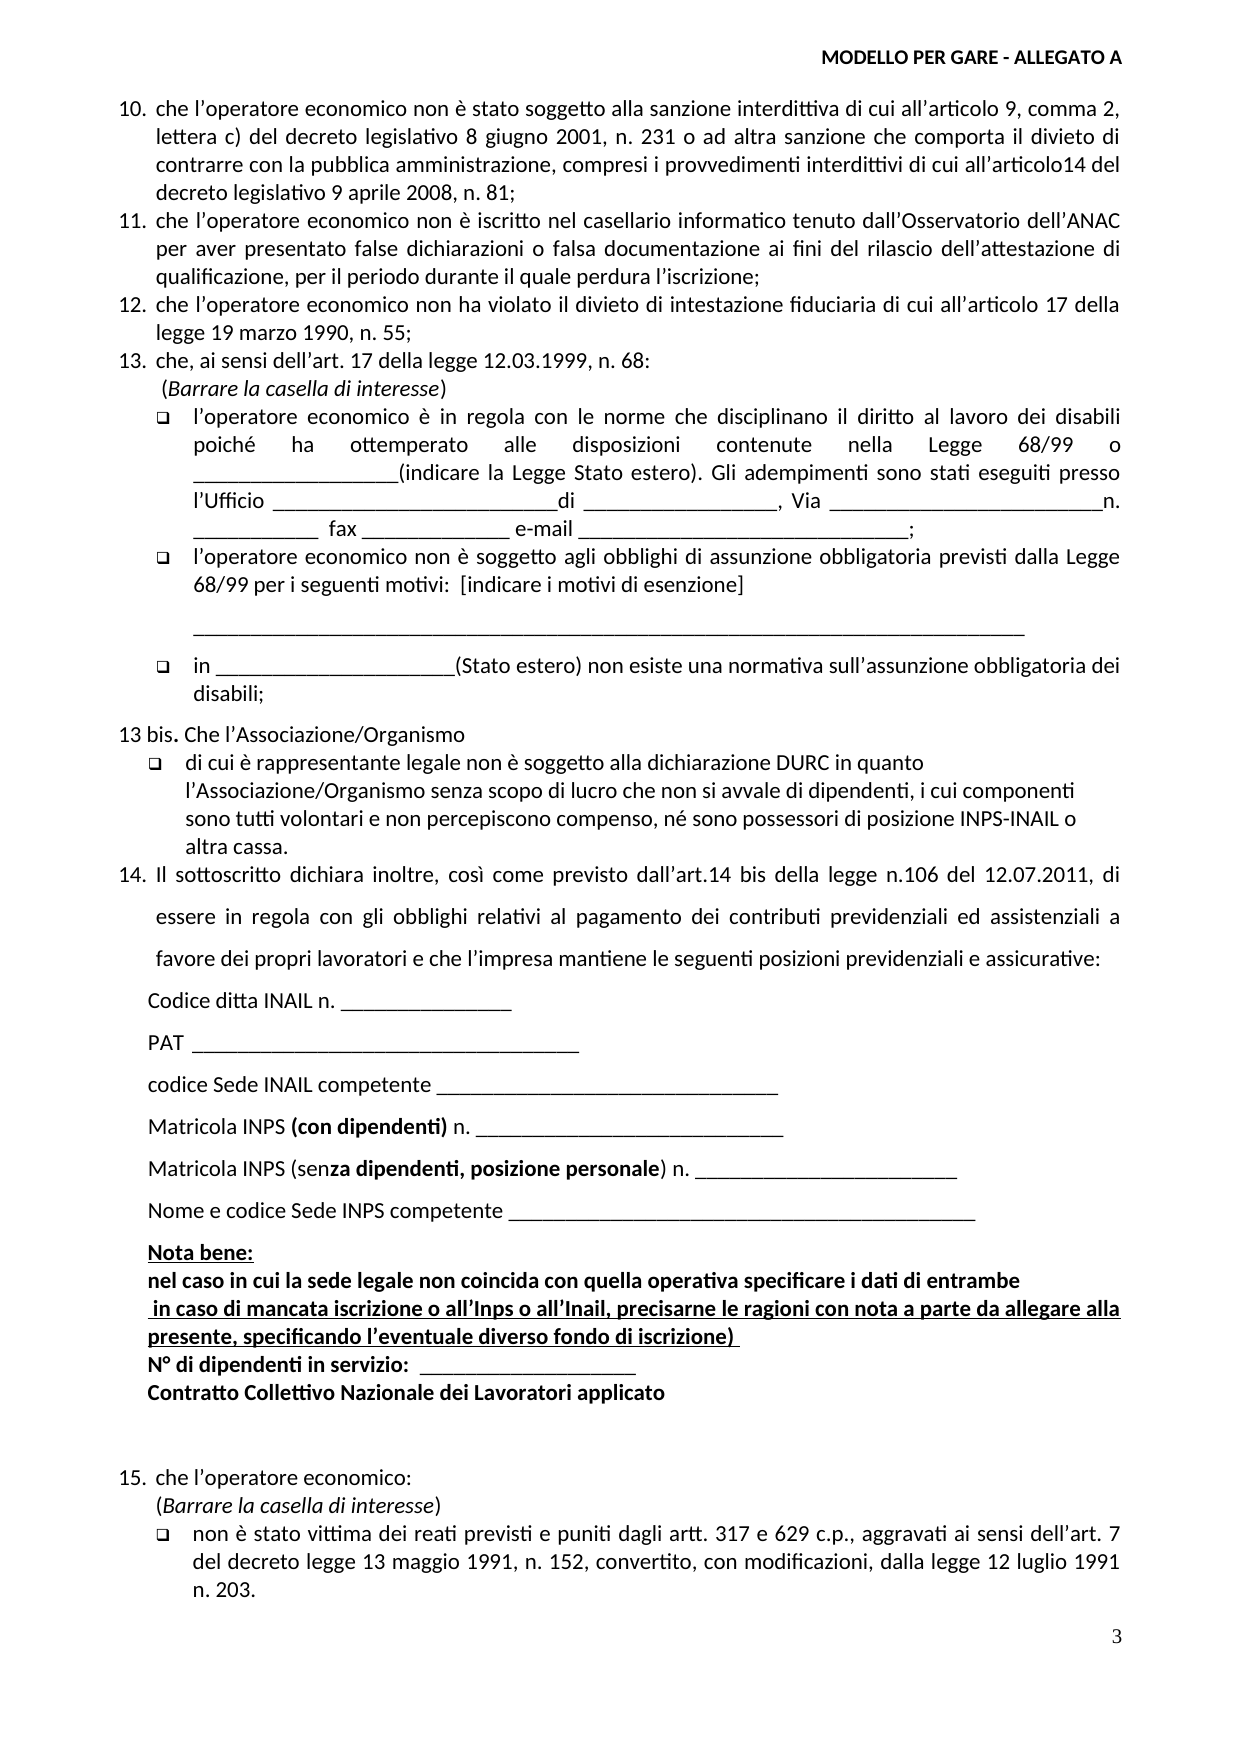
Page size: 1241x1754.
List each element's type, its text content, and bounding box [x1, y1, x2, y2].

text Nome e codice Sede INPS competente _________________________________________ [148, 1196, 1122, 1224]
text Nota bene: [147, 1238, 1122, 1266]
text (Barrare la casella di interesse) [156, 374, 1122, 402]
text in caso di mancata iscrizione o all’Inps o all’Inail, precisarne le ragioni con nota a parte da allegare alla presente, specificando l’eventuale diverso fondo di iscrizione) [147, 1294, 1122, 1350]
text Contratto Collettivo Nazionale dei Lavoratori applicato [147, 1378, 1122, 1406]
text Matricola INPS (con dipendenti) n. ___________________________ [148, 1112, 1122, 1140]
list l’operatore economico non è soggetto agli obblighi di assunzione obbligatoria previsti dalla Legge 68/99 per i seguenti motivi: [indicare i motivi di esenzione] [156, 542, 1122, 598]
text 13 bis. Che l’Associazione/Organismo [118, 720, 1122, 748]
list di cui è rappresentante legale non è soggetto alla dichiarazione DURC in quanto l’Associazione/Organismo senza scopo di lucro che non si avvale di dipendenti, i cui componenti sono tutti volontari e non percepiscono compenso, né sono possessori di posizione INPS-INAIL o altra cassa. [148, 748, 1122, 860]
text Codice ditta INAIL n. _______________ [148, 986, 1122, 1014]
text N° di dipendenti in servizio: ___________________ [147, 1350, 1122, 1378]
list che l’operatore economico non è iscritto nel casellario informatico tenuto dall’Osservatorio dell’ANAC per aver presentato false dichiarazioni o falsa documentazione ai fini del rilascio dell’attestazione di qualificazione, per il periodo durante il quale perdura l’iscrizione; [118, 206, 1122, 290]
list Il sottoscritto dichiara inoltre, così come previsto dall’art.14 bis della legge n.106 del 12.07.2011, di essere in regola con gli obblighi relativi al pagamento dei contributi previdenziali ed assistenziali a favore dei propri lavoratori e che l’impresa mantiene le seguenti posizioni previdenziali e assicurative: [118, 860, 1122, 972]
list l’operatore economico è in regola con le norme che disciplinano il diritto al lavoro dei disabili poiché ha ottemperato alle disposizioni contenute nella Legge 68/99 o __________________(indicare la Legge Stato estero). Gli adempimenti sono stati eseguiti presso l’Ufficio _________________________di _________________, Via ________________________n. ___________ fax _____________ e-mail _____________________________; [156, 402, 1122, 542]
list non è stato vittima dei reati previsti e puniti dagli artt. 317 e 629 c.p., aggravati ai sensi dell’art. 7 del decreto legge 13 maggio 1991, n. 152, convertito, con modificazioni, dalla legge 12 luglio 1991 n. 203. [155, 1519, 1122, 1603]
text nel caso in cui la sede legale non coincida con quella operativa specificare i dati di entrambe [147, 1266, 1122, 1294]
text PAT __________________________________ [148, 1028, 1122, 1056]
list che l’operatore economico: [118, 1463, 1122, 1491]
list che l’operatore economico non è stato soggetto alla sanzione interdittiva di cui all’articolo 9, comma 2, lettera c) del decreto legislativo 8 giugno 2001, n. 231 o ad altra sanzione che comporta il divieto di contrarre con la pubblica amministrazione, compresi i provvedimenti interdittivi di cui all’articolo14 del decreto legislativo 9 aprile 2008, n. 81; [118, 94, 1122, 206]
list in _____________________(Stato estero) non esiste una normativa sull’assunzione obbligatoria dei disabili; [156, 651, 1122, 707]
text Matricola INPS (senza dipendenti, posizione personale) n. _______________________ [148, 1154, 1122, 1182]
list che, ai sensi dell’art. 17 della legge 12.03.1999, n. 68: [118, 346, 1122, 374]
text (Barrare la casella di interesse) [118, 1491, 1122, 1519]
text codice Sede INAIL competente ______________________________ [148, 1070, 1122, 1098]
text _________________________________________________________________________ [193, 611, 1122, 639]
list che l’operatore economico non ha violato il divieto di intestazione fiduciaria di cui all’articolo 17 della legge 19 marzo 1990, n. 55; [118, 290, 1122, 346]
